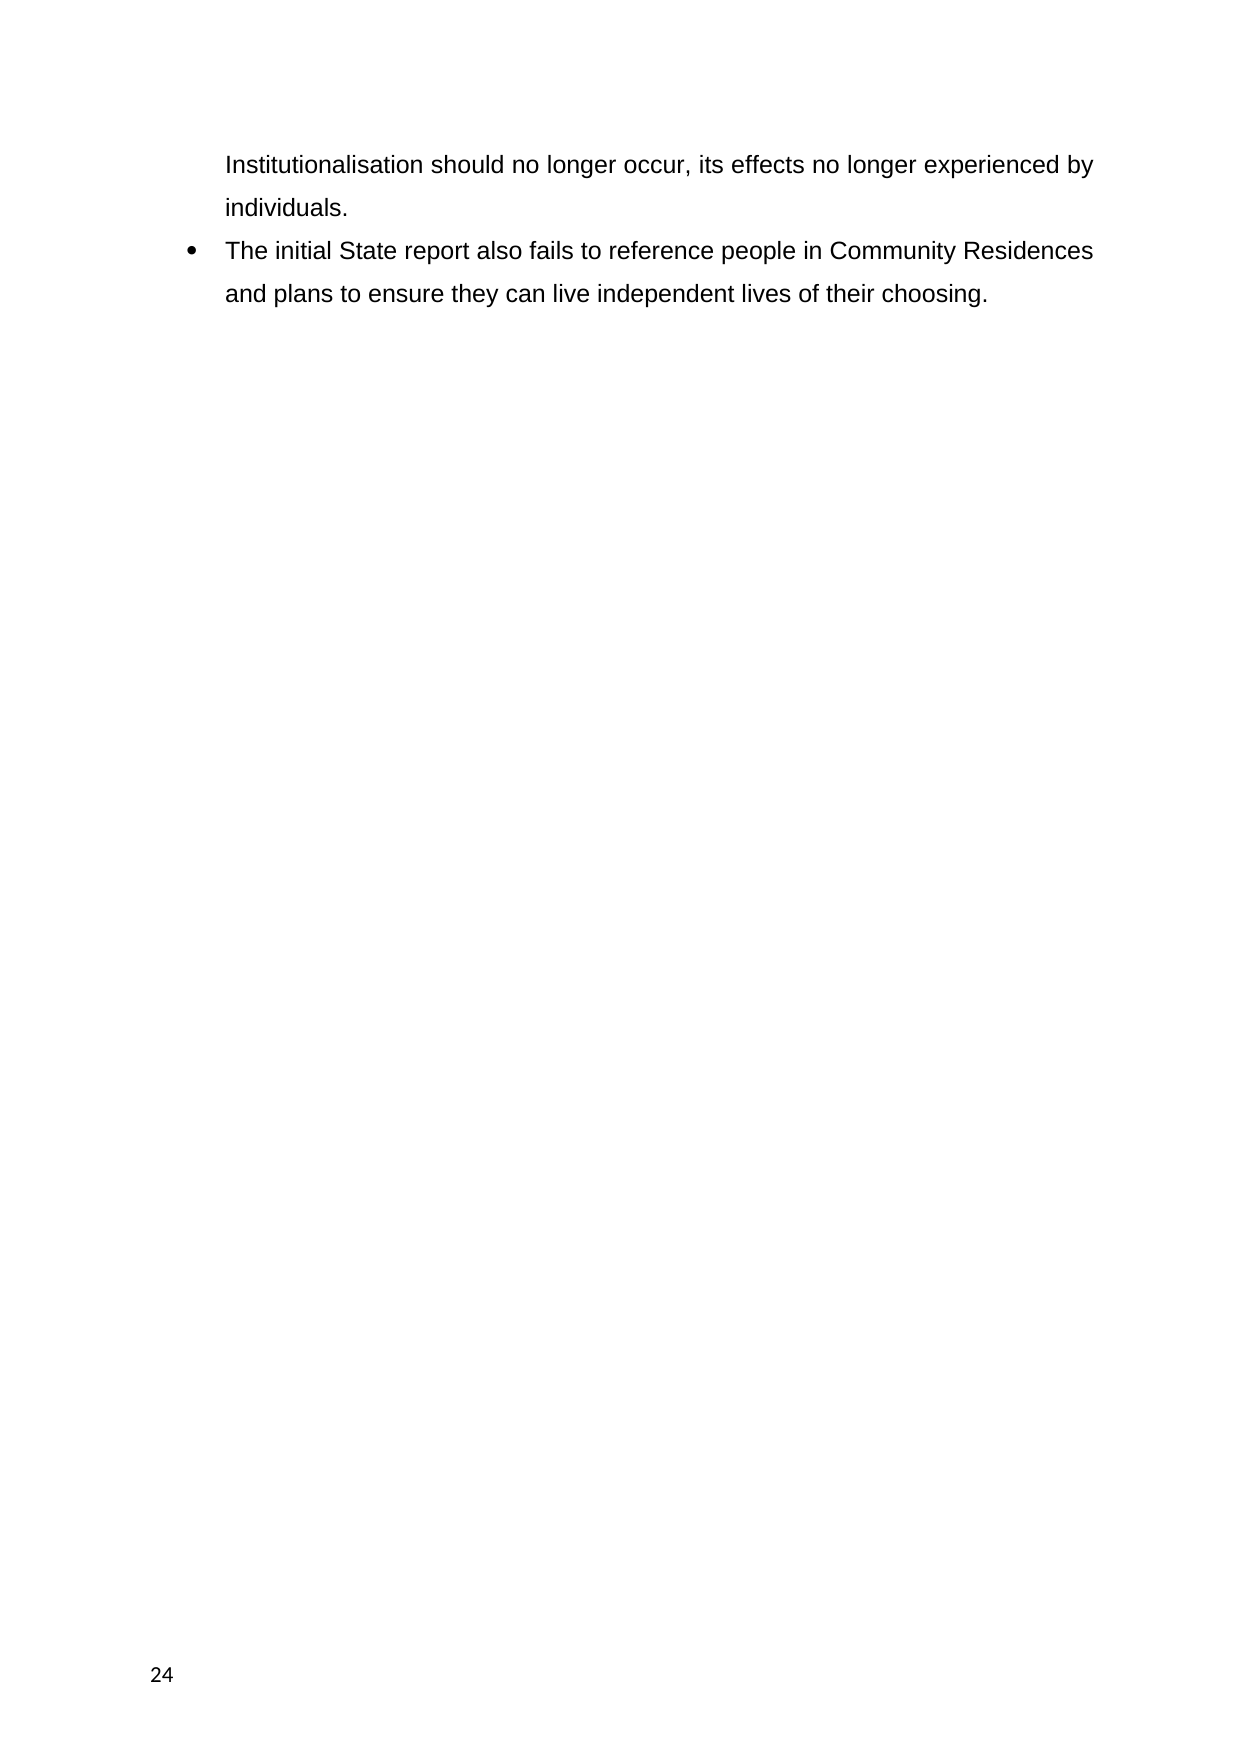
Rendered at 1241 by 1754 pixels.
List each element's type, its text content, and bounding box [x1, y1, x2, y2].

list The initial State report also fails to reference people in Community Residences and plans to ensure they can live independent lives of their choosing. [187, 236, 1095, 308]
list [187, 150, 1095, 222]
